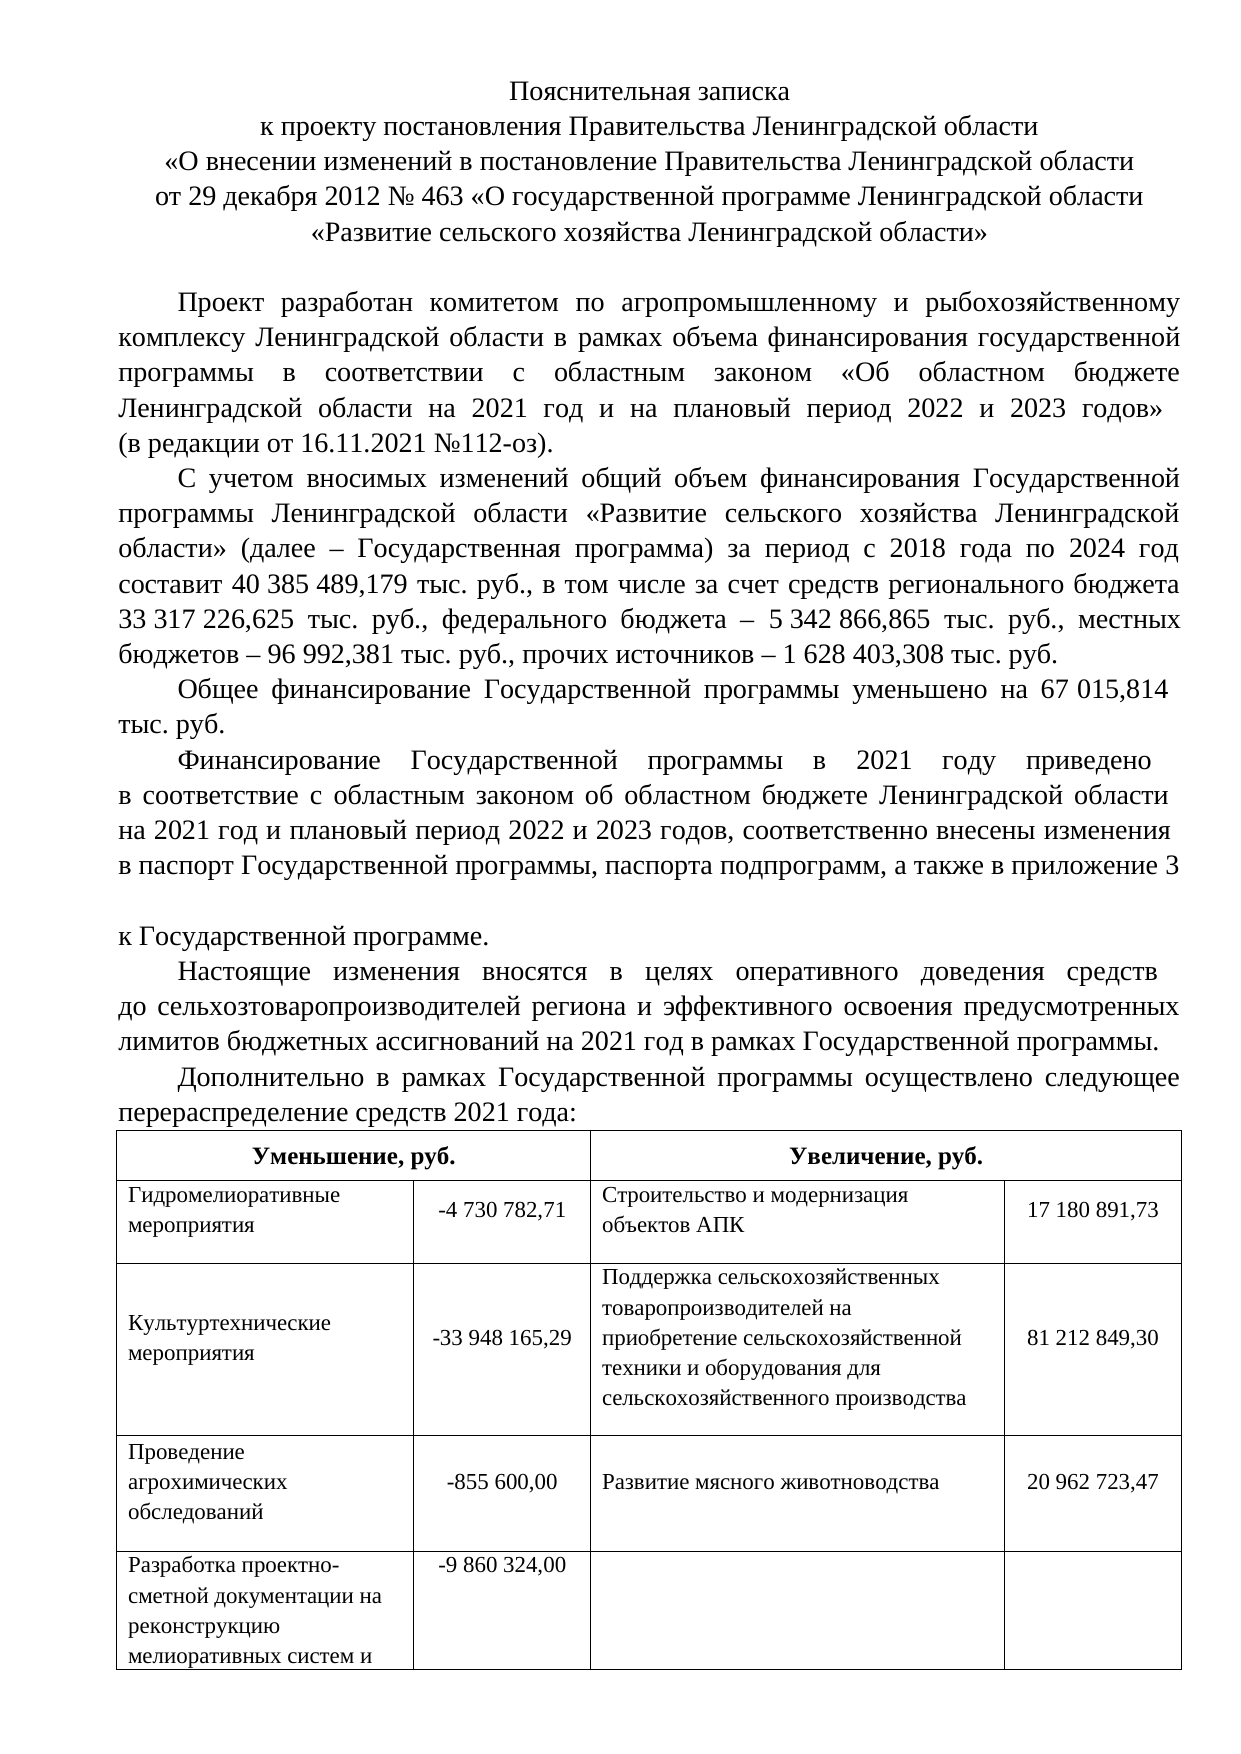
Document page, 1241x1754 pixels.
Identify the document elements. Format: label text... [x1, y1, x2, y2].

table_cell Строительство и модернизация объектов АПК [591, 1181, 1004, 1262]
text Настоящие изменения вносятся в целях оперативного доведения средств до сельхозтоваропроизводителей региона и эффективного освоения предусмотренных лимитов бюджетных ассигнований на 2021 год в рамках Государственной программы. [118, 954, 1181, 1057]
table_cell Поддержка сельскохозяйственных товаропроизводителей на приобретение сельскохозяйственной техники и оборудования для сельскохозяйственного производства [591, 1264, 1004, 1435]
text «Развитие сельского хозяйства Ленинградской области» [118, 215, 1181, 247]
table_cell -4 730 782,71 [414, 1181, 590, 1262]
text Общее финансирование Государственной программы уменьшено на 67 015,814 тыс. руб. [118, 672, 1181, 740]
text Проект разработан комитетом по агропромышленному и рыбохозяйственному комплексу Ленинградской области в рамках объема финансирования государственной программы в соответствии с областным законом «Об областном бюджете Ленинградской области на 2021 год и на плановый период 2022 и 2023 годов» (в редакции от 16.11.2021 №112-оз). [118, 285, 1181, 458]
text «О внесении изменений в постановление Правительства Ленинградской области [118, 144, 1181, 177]
table_header Увеличение, руб. [591, 1131, 1181, 1180]
table_cell [591, 1552, 1004, 1668]
table_header Уменьшение, руб. [117, 1131, 590, 1180]
table_cell -855 600,00 [414, 1436, 590, 1551]
table_cell 17 180 891,73 [1005, 1181, 1181, 1262]
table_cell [117, 1552, 413, 1668]
table_cell Развитие мясного животноводства [591, 1436, 1004, 1551]
text от 29 декабря 2012 № 463 «О государственной программе Ленинградской области [118, 179, 1181, 212]
text Финансирование Государственной программы в 2021 году приведено в соответствие с областным законом об областном бюджете Ленинградской области на 2021 год и плановый период 2022 и 2023 годов, соответственно внесены изменения в паспорт Государственной программы, паспорта подпрограмм, а также в приложение 3 к Государственной программе. [118, 743, 1181, 951]
text к проекту постановления Правительства Ленинградской области [118, 109, 1181, 141]
text Пояснительная записка [118, 74, 1181, 106]
table_cell 81 212 849,30 [1005, 1264, 1181, 1435]
text С учетом вносимых изменений общий объем финансирования Государственной программы Ленинградской области «Развитие сельского хозяйства Ленинградской области» (далее – Государственная программа) за период с 2018 года по 2024 год составит 40 385 489,179 тыс. руб., в том числе за счет средств регионального бюджета 33 317 226,625 тыс. руб., федерального бюджета – 5 342 866,865 тыс. руб., местных бюджетов – 96 992,381 тыс. руб., прочих источников – 1 628 403,308 тыс. руб. [118, 461, 1181, 669]
table_cell 20 962 723,47 [1005, 1436, 1181, 1551]
table_cell -33 948 165,29 [414, 1264, 590, 1435]
table_cell [1005, 1552, 1181, 1668]
table_cell Культуртехнические мероприятия [117, 1264, 413, 1435]
table_cell Гидромелиоративные мероприятия [117, 1181, 413, 1262]
text Дополнительно в рамках Государственной программы осуществлено следующее перераспределение средств 2021 года: [118, 1060, 1181, 1127]
table_cell -9 860 324,00 [414, 1552, 590, 1668]
table_cell Проведение агрохимических обследований [117, 1436, 413, 1551]
